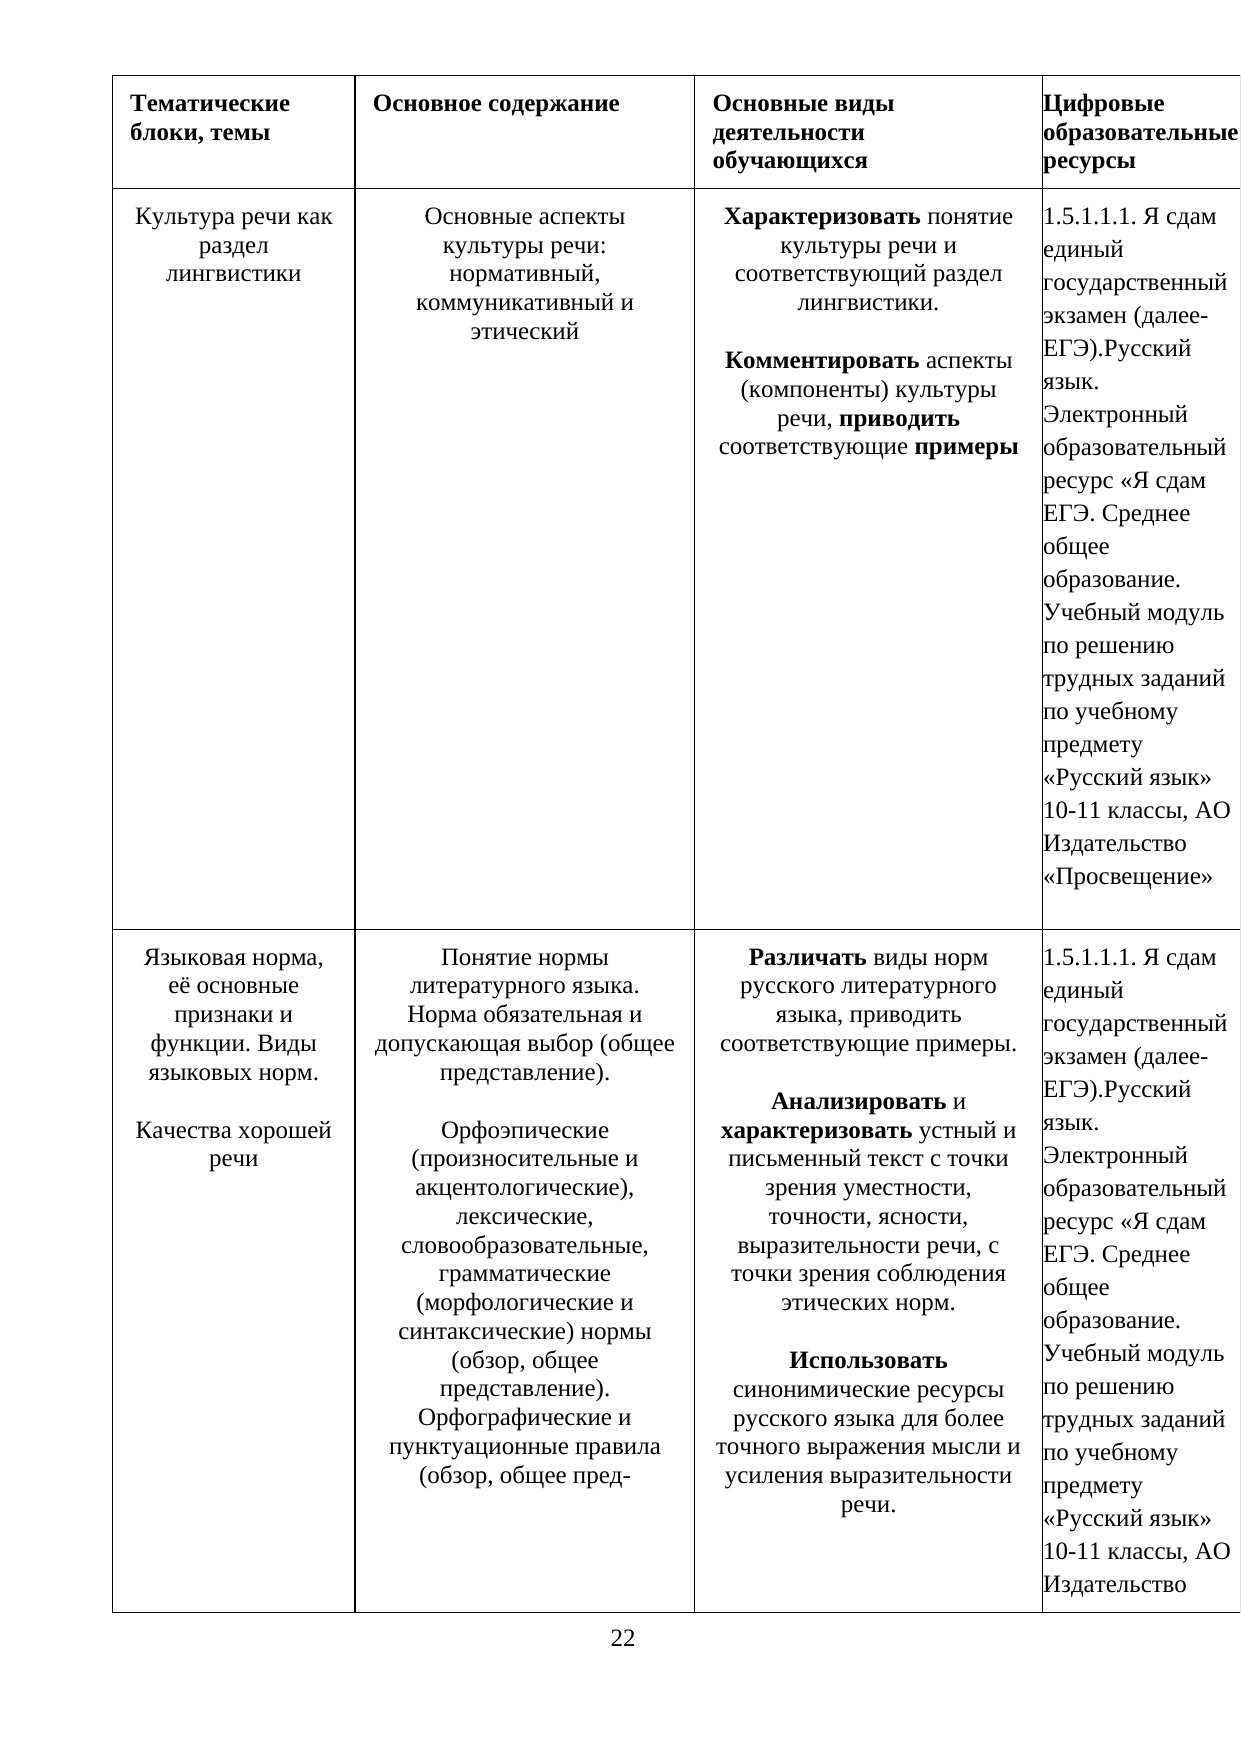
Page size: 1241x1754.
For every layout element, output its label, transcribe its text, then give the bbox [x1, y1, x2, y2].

table_header Основные виды деятельности обучающихся [695, 76, 1042, 188]
table_header Основное содержание [356, 76, 694, 188]
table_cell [695, 930, 1042, 1612]
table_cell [113, 930, 354, 1612]
table_header Цифровые образовательные ресурсы [1043, 76, 1240, 188]
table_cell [1043, 930, 1240, 1612]
table_cell Основные аспекты культуры речи: нормативный, коммуникативный и этический [356, 189, 694, 929]
table_cell Характеризовать понятие культуры речи и соответствующий раздел лингвистики. Комментировать аспекты (компоненты) культуры речи, приводить соответствующие примеры [695, 189, 1042, 929]
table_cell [1043, 189, 1240, 929]
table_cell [356, 930, 694, 1612]
table_header Тематические блоки, темы [113, 76, 354, 188]
table_cell Культура речи как раздел лингвистики [113, 189, 354, 929]
